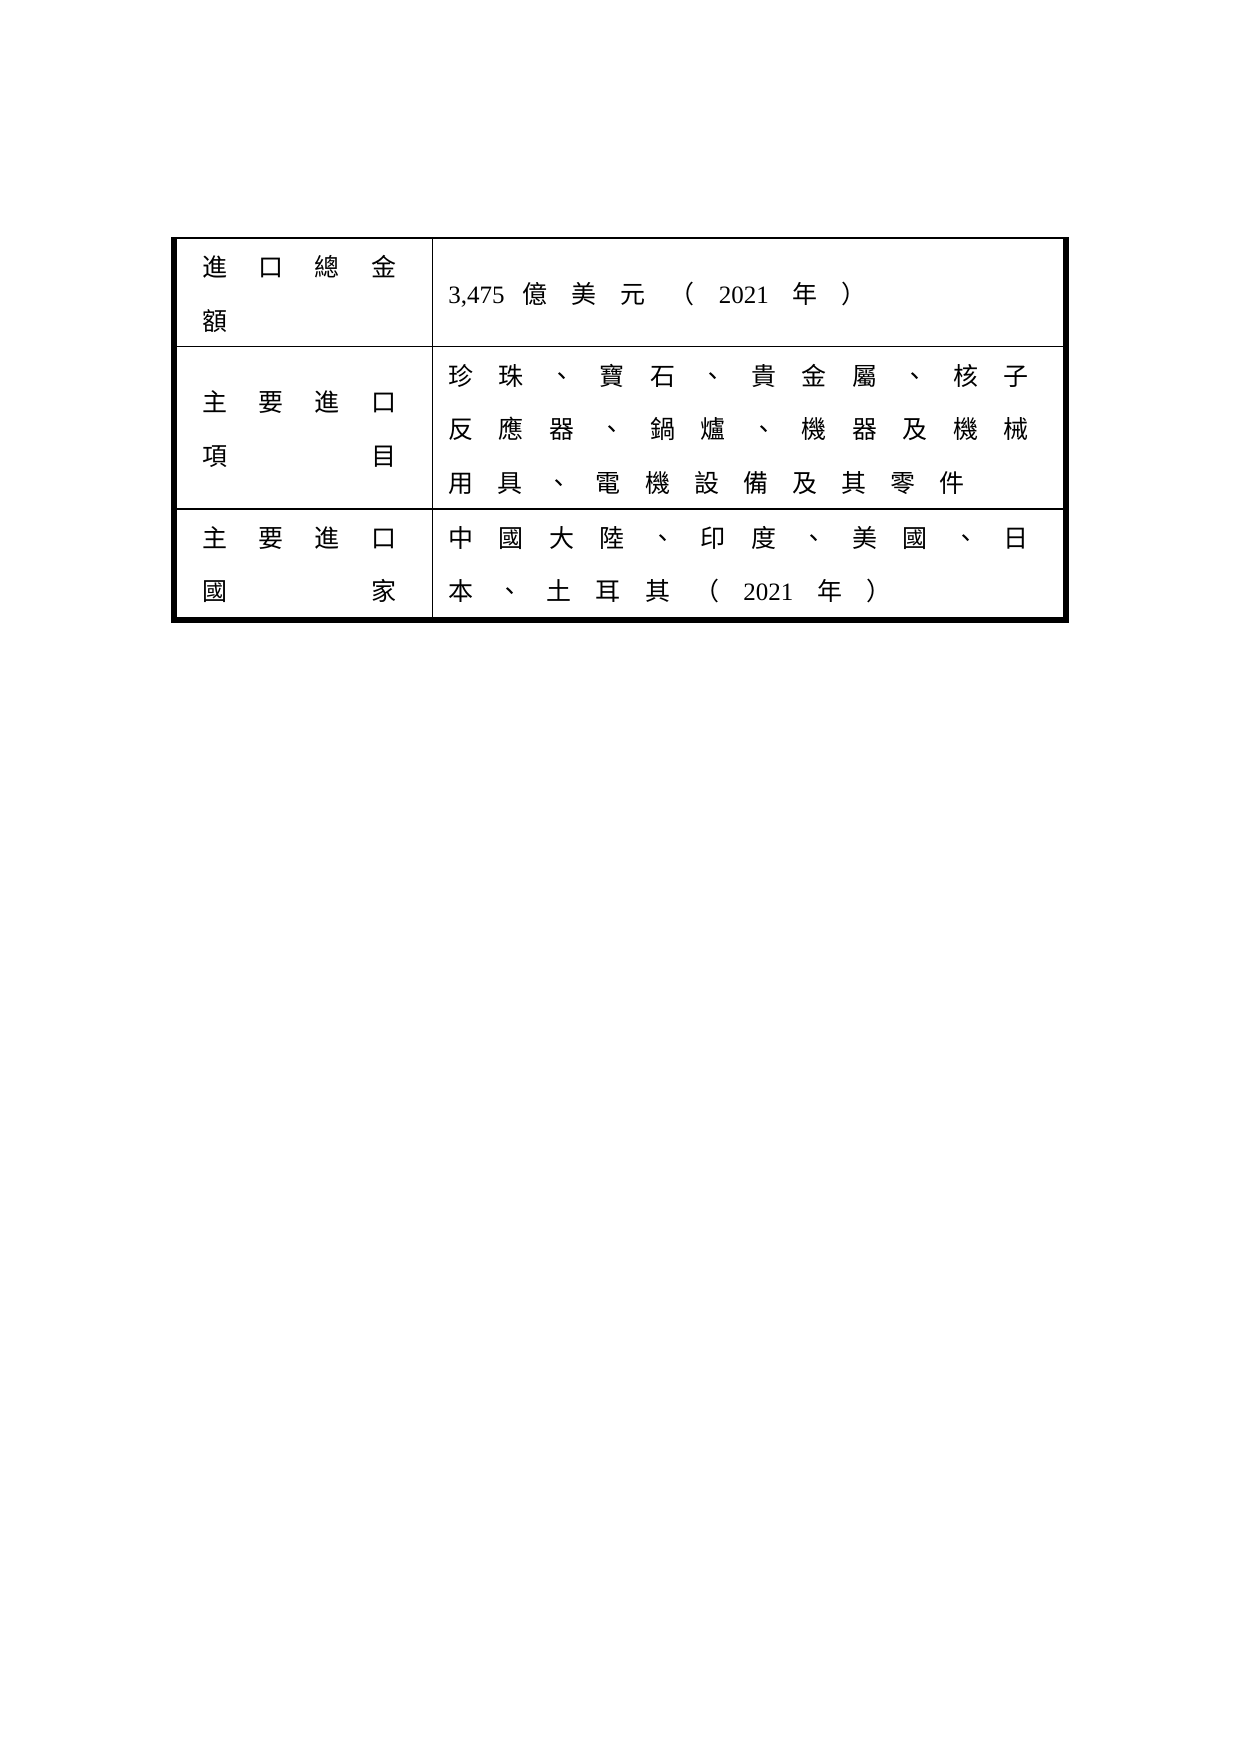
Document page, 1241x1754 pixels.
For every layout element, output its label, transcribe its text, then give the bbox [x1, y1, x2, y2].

table_cell 主要進口項目 [177, 347, 432, 508]
table_cell 進口總金額 [177, 239, 432, 346]
table_cell 中國大陸、印度、美國、日本、土耳其（2021年） [433, 510, 1063, 617]
table_cell 珍珠、寶石、貴金屬、核子反應器、鍋爐、機器及機械用具、電機設備及其零件 [433, 347, 1063, 508]
table_cell 3,475億美元（2021年） [433, 239, 1063, 346]
table_cell 主要進口國家 [177, 510, 432, 617]
